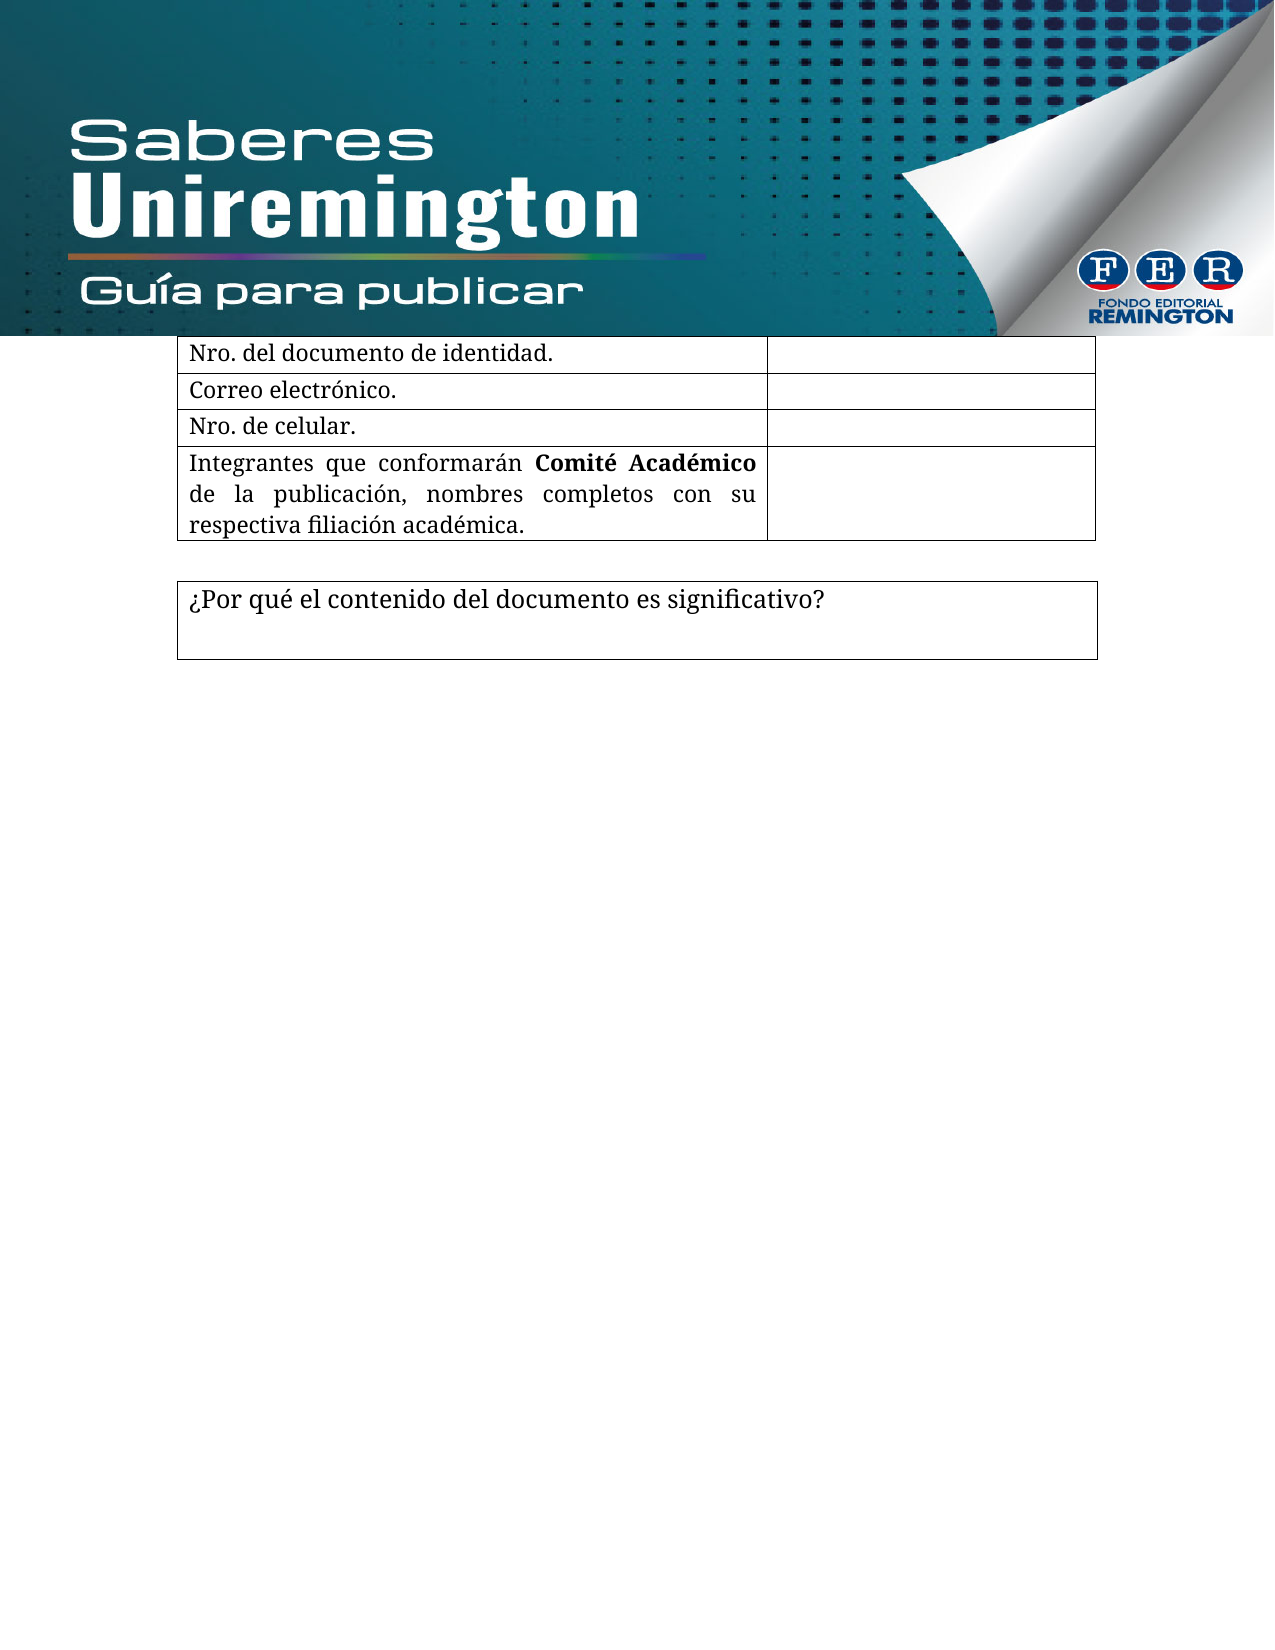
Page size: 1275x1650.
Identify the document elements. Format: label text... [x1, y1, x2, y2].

table_cell Correo electrónico. [178, 374, 767, 409]
table_cell Nro. de celular. [178, 410, 767, 446]
table_cell Integrantes que conformarán Comité Académico de la publicación, nombres completos con su respectiva filiación académica. [178, 447, 767, 540]
table_cell Nro. del documento de identidad. [178, 337, 767, 372]
table_cell [768, 447, 1095, 540]
picture [0, 0, 1274, 336]
table_cell [768, 374, 1095, 409]
table_cell [768, 410, 1095, 446]
table_header ¿Por qué el contenido del documento es significativo? [178, 582, 1097, 659]
table_cell [768, 337, 1095, 372]
